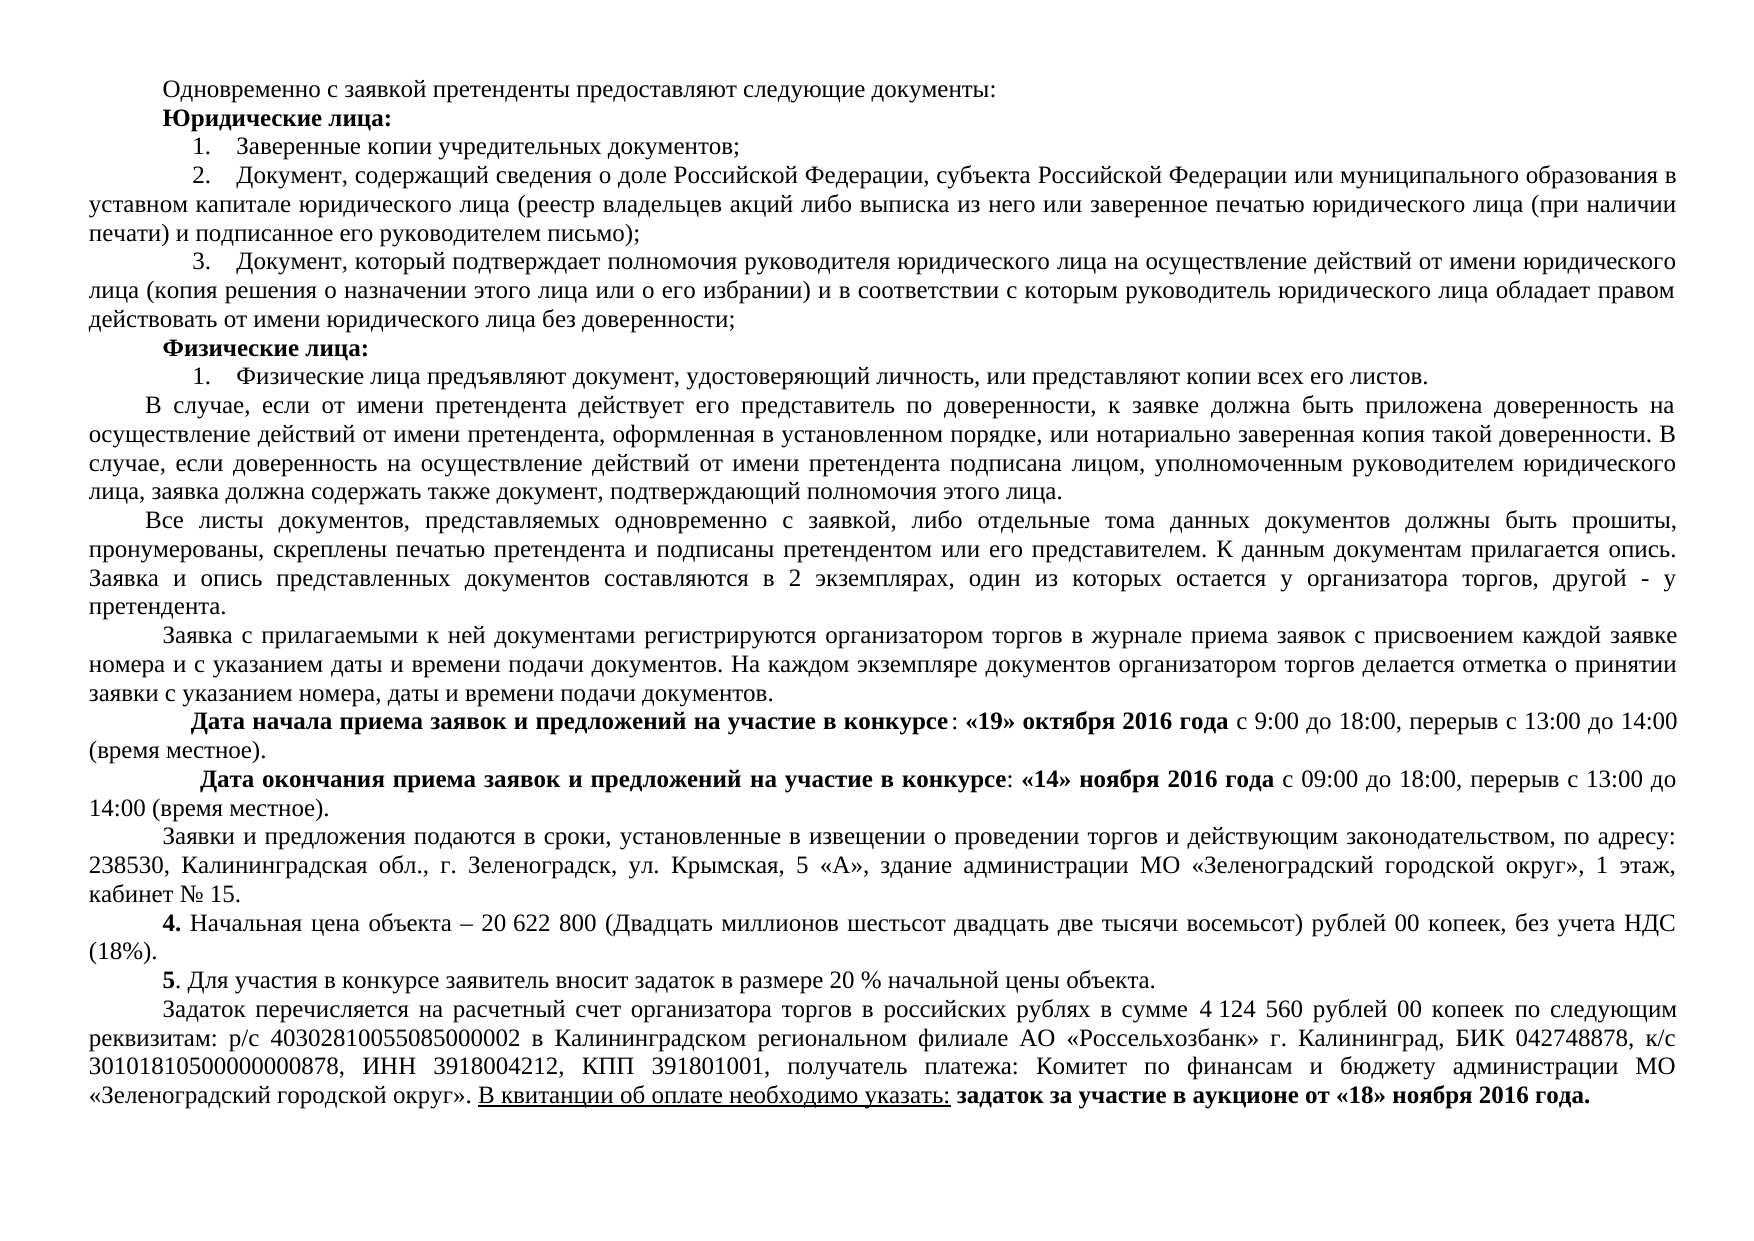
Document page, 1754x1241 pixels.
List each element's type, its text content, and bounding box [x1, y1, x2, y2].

text 5. Для участия в конкурсе заявитель вносит задаток в размере 20 % начальной цены объекта. [89, 965, 1679, 994]
text Дата окончания приема заявок и предложений на участие в конкурсе: «14» ноября 2016 года с 09:00 до 18:00, перерыв с 13:00 до 14:00 (время местное). [89, 764, 1677, 821]
list Документ, содержащий сведения о доле Российской Федерации, субъекта Российской Федерации или муниципального образования в уставном капитале юридического лица (реестр владельцев акций либо выписка из него или заверенное печатью юридического лица (при наличии печати) и подписанное его руководителем письмо); [89, 160, 1679, 246]
list Физические лица предъявляют документ, удостоверяющий личность, или представляют копии всех его листов. [177, 361, 1679, 390]
text 4. Начальная цена объекта – 20 622 800 (Двадцать миллионов шестьсот двадцать две тысячи восемьсот) рублей 00 копеек, без учета НДС (18%). [89, 908, 1677, 965]
text Физические лица: [89, 333, 1677, 361]
list Заверенные копии учредительных документов; [89, 131, 1679, 160]
text Заявка с прилагаемыми к ней документами регистрируются организатором торгов в журнале приема заявок с присвоением каждой заявке номера и с указанием даты и времени подачи документов. На каждом экземпляре документов организатором торгов делается отметка о принятии заявки с указанием номера, даты и времени подачи документов. [89, 620, 1679, 706]
text Дата начала приема заявок и предложений на участие в конкурсе: «19» октября 2016 года с 9:00 до 18:00, перерыв с 13:00 до 14:00 (время местное). [89, 706, 1679, 764]
text Все листы документов, представляемых одновременно с заявкой, либо отдельные тома данных документов должны быть прошиты, пронумерованы, скреплены печатью претендента и подписаны претендентом или его представителем. К данным документам прилагается опись. Заявка и опись представленных документов составляются в 2 экземплярах, один из которых остается у организатора торгов, другой - у претендента. [89, 505, 1679, 620]
text Одновременно с заявкой претенденты предоставляют следующие документы: [89, 74, 1679, 103]
text Юридические лица: [89, 103, 1679, 131]
text В случае, если от имени претендента действует его представитель по доверенности, к заявке должна быть приложена доверенность на осуществление действий от имени претендента, оформленная в установленном порядке, или нотариально заверенная копия такой доверенности. В случае, если доверенность на осуществление действий от имени претендента подписана лицом, уполномоченным руководителем юридического лица, заявка должна содержать также документ, подтверждающий полномочия этого лица. [89, 390, 1677, 505]
text Задаток перечисляется на расчетный счет организатора торгов в российских рублях в сумме 4 124 560 рублей 00 копеек по следующим реквизитам: р/с 40302810055085000002 в Калининградском региональном филиале АО «Россельхозбанк» г. Калининград, БИК 042748878, к/с 30101810500000000878, ИНН 3918004212, КПП 391801001, получатель платежа: Комитет по финансам и бюджету администрации МО «Зеленоградский городской округ». В квитанции об оплате необходимо указать: задаток за участие в аукционе от «18» ноября 2016 года. [89, 994, 1677, 1109]
text Заявки и предложения подаются в сроки, установленные в извещении о проведении торгов и действующим законодательством, по адресу: 238530, Калининградская обл., г. Зеленоградск, ул. Крымская, 5 «А», здание администрации МО «Зеленоградский городской округ», 1 этаж, кабинет № 15. [89, 821, 1677, 908]
list Документ, который подтверждает полномочия руководителя юридического лица на осуществление действий от имени юридического лица (копия решения о назначении этого лица или о его избрании) и в соответствии с которым руководитель юридического лица обладает правом действовать от имени юридического лица без доверенности; [89, 246, 1677, 333]
